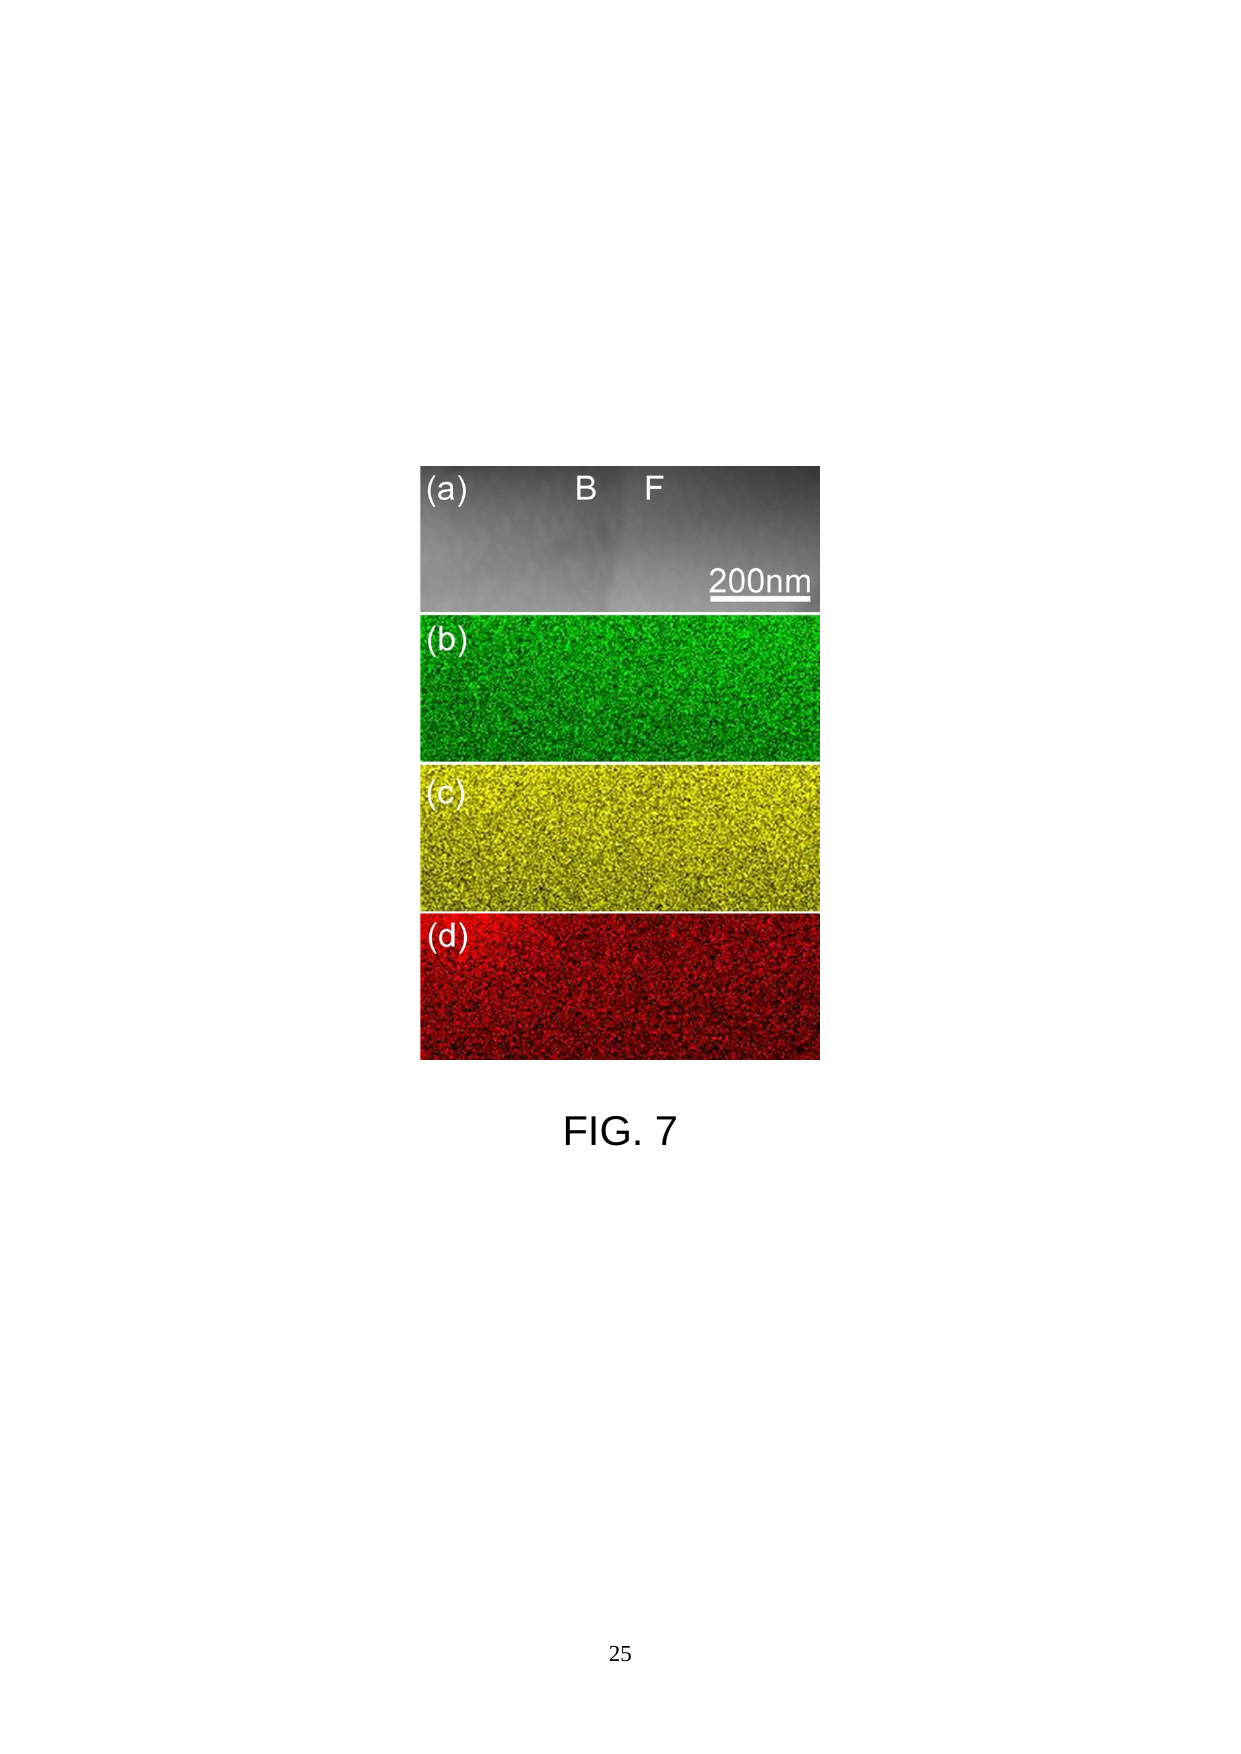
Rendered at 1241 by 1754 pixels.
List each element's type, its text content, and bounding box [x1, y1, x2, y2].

text FIG. 7 [118, 1098, 1122, 1161]
picture [420, 466, 820, 1060]
